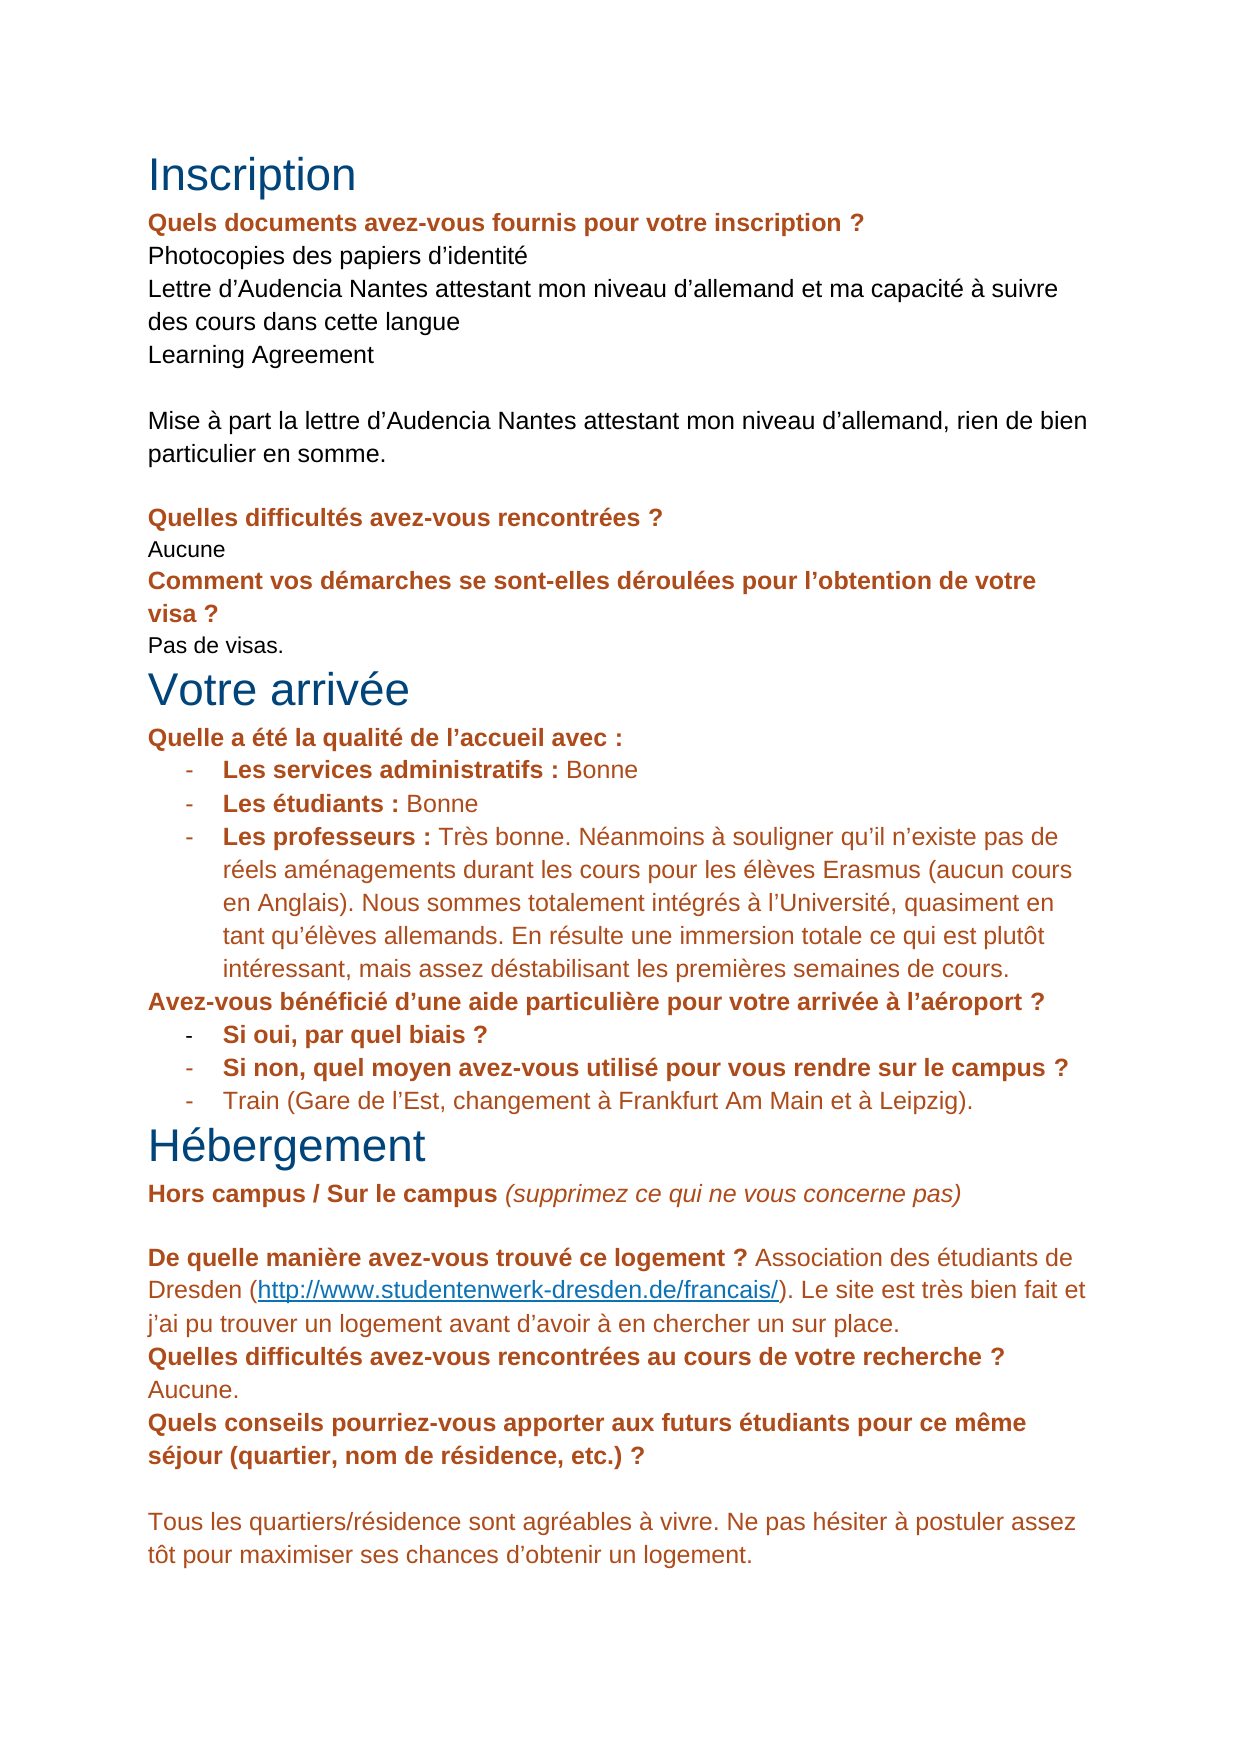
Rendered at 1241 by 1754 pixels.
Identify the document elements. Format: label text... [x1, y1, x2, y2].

text Avez-vous bénéficié d’une aide particulière pour votre arrivée à l’aéroport ? [148, 987, 1093, 1015]
text De quelle manière avez-vous trouvé ce logement ? Association des étudiants de Dresden (http://www.studentenwerk-dresden.de/francais/). Le site est très bien fait et j’ai pu trouver un logement avant d’avoir à en chercher un sur place. [148, 1242, 1093, 1337]
text Quelles difficultés avez-vous rencontrées ? [148, 502, 1093, 531]
text Pas de visas. [148, 632, 1093, 658]
text Mise à part la lettre d’Audencia Nantes attestant mon niveau d’allemand, rien de bien particulier en somme. [148, 406, 1093, 468]
text Photocopies des papiers d’identité [148, 241, 1093, 270]
list Si non, quel moyen avez-vous utilisé pour vous rendre sur le campus ? [185, 1053, 1093, 1081]
text Votre arrivée [148, 662, 1093, 715]
list Les services administratifs : Bonne [185, 756, 1093, 784]
text Learning Agreement [148, 340, 1093, 369]
text Hébergement [148, 1119, 1093, 1171]
text Inscription [148, 148, 1093, 200]
text Comment vos démarches se sont-elles déroulées pour l’obtention de votre visa ? [148, 566, 1093, 627]
text Quelles difficultés avez-vous rencontrées au cours de votre recherche ? Aucune. [148, 1342, 1093, 1403]
text Quelle a été la qualité de l’accueil avec : [148, 722, 1093, 751]
text Hors campus / Sur le campus (supprimez ce qui ne vous concerne pas) [148, 1179, 1093, 1208]
text Aucune [148, 536, 1093, 562]
text Lettre d’Audencia Nantes attestant mon niveau d’allemand et ma capacité à suivre des cours dans cette langue [148, 274, 1093, 336]
text Quels conseils pourriez-vous apporter aux futurs étudiants pour ce même séjour (quartier, nom de résidence, etc.) ? [148, 1408, 1093, 1469]
list Les étudiants : Bonne [185, 788, 1093, 817]
list Si oui, par quel biais ? [185, 1020, 1093, 1048]
text Tous les quartiers/résidence sont agréables à vivre. Ne pas hésiter à postuler assez tôt pour maximiser ses chances d’obtenir un logement. [148, 1507, 1093, 1568]
list Train (Gare de l’Est, changement à Frankfurt Am Main et à Leipzig). [185, 1086, 1093, 1114]
list Les professeurs : Très bonne. Néanmoins à souligner qu’il n’existe pas de réels aménagements durant les cours pour les élèves Erasmus (aucun cours en Anglais). Nous sommes totalement intégrés à l’Université, quasiment en tant qu’élèves allemands. En résulte une immersion totale ce qui est plutôt intéressant, mais assez déstabilisant les premières semaines de cours. [185, 822, 1093, 982]
text Quels documents avez-vous fournis pour votre inscription ? [148, 208, 1093, 237]
